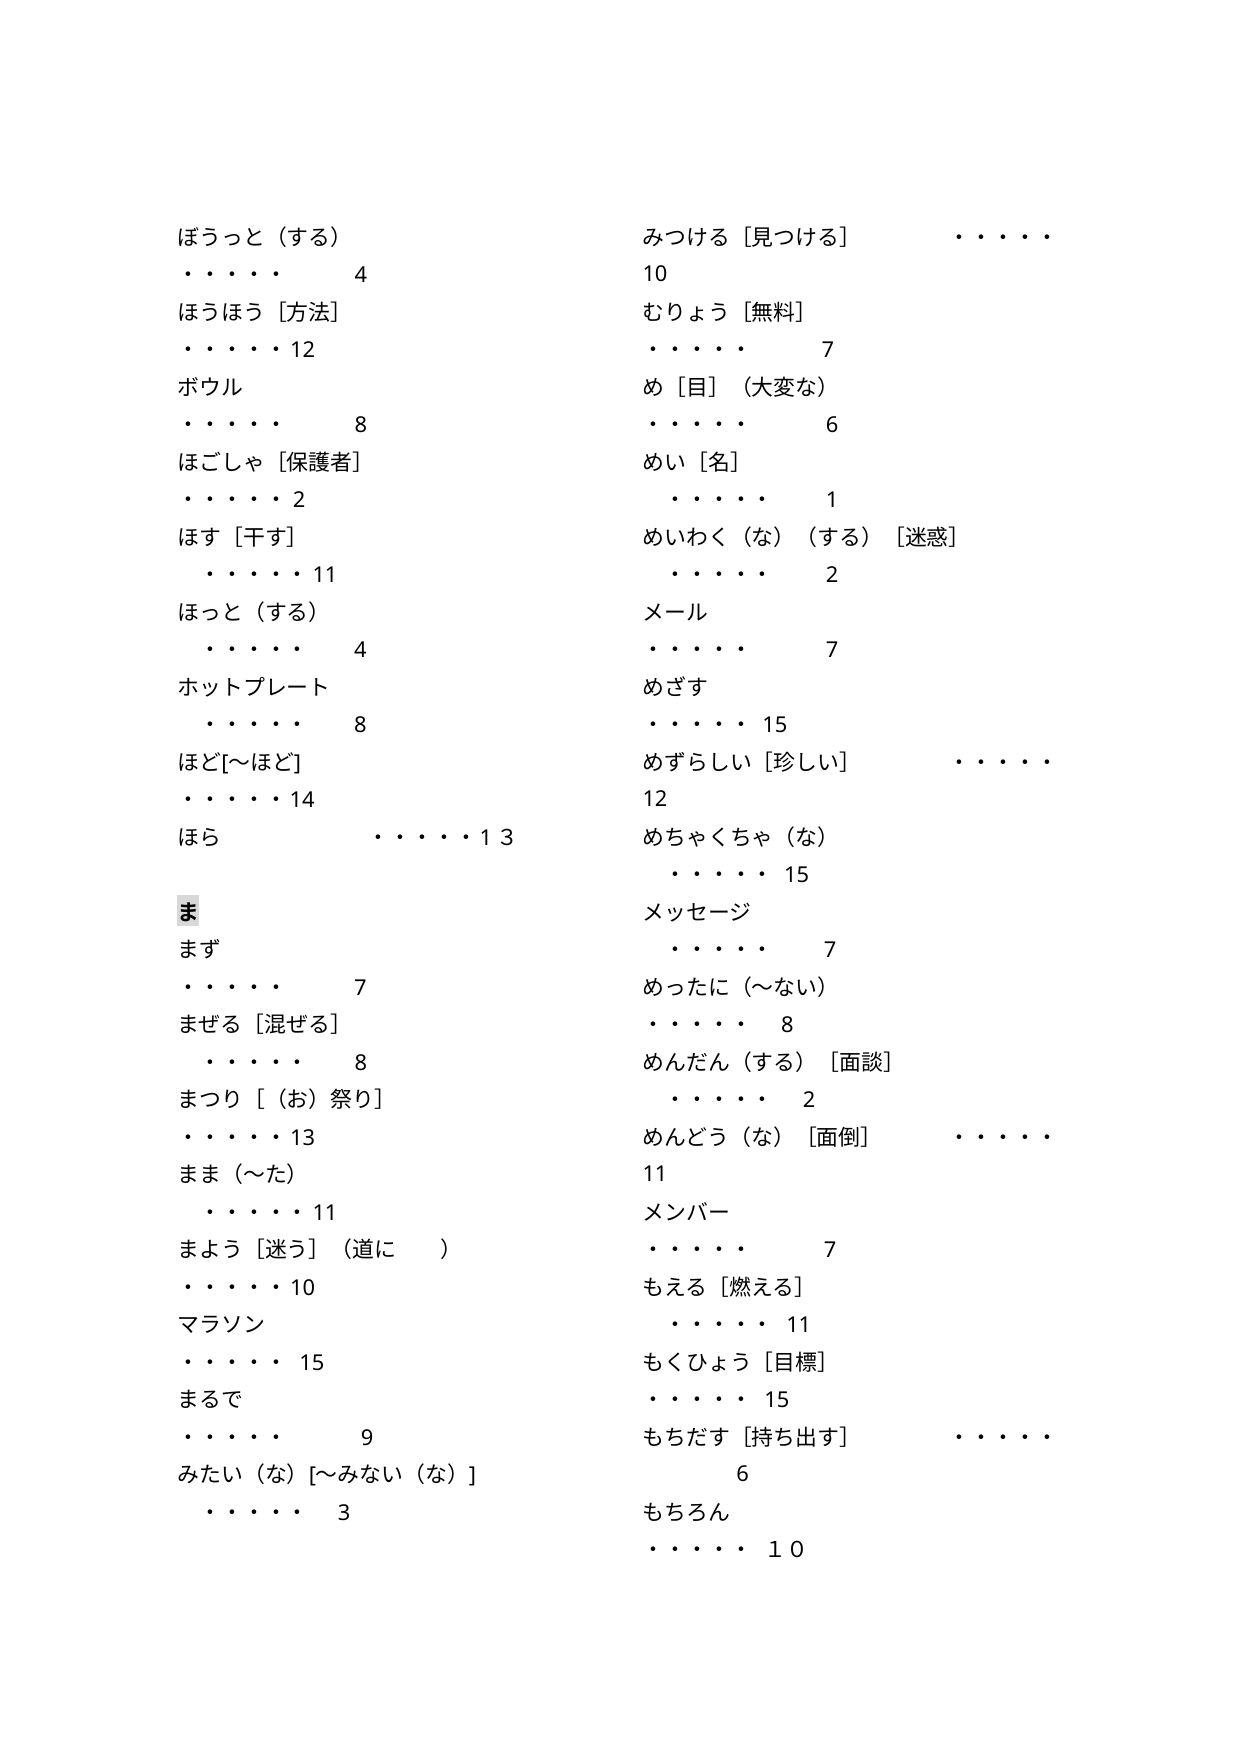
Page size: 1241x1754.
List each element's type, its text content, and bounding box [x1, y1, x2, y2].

text め［目］（大変な） ・・・・・ 6 [642, 367, 1063, 442]
text めったに（～ない） ・・・・・ 8 [642, 967, 1063, 1042]
text メール ・・・・・ 7 [642, 592, 1063, 667]
text メンバー ・・・・・ 7 [642, 1192, 1063, 1267]
text もくひょう［目標］ ・・・・・ 15 [642, 1342, 1063, 1417]
text メッセージ ・・・・・ 7 [642, 892, 1063, 967]
text めいわく（な）（する）［迷惑］ ・・・・・ 2 [642, 517, 1063, 592]
text ほど[～ほど] ・・・・・ 14 [177, 742, 598, 817]
text みつける［見つける］ ・・・・・ 10 [642, 217, 1063, 292]
text まつり［（お）祭り］ ・・・・・ 13 [177, 1079, 598, 1154]
text めんどう（な）［面倒］ ・・・・・ 11 [642, 1117, 1063, 1192]
text ボウル ・・・・・ 8 [177, 367, 598, 442]
text めい［名］ ・・・・・ 1 [642, 442, 1063, 517]
text まよう［迷う］（道に ） ・・・・・ 10 [177, 1229, 598, 1304]
text みたい（な）[～みない（な）] ・・・・・ 3 [177, 1454, 598, 1529]
text ま [177, 892, 598, 929]
text むりょう［無料］ ・・・・・ 7 [642, 292, 1063, 367]
text まず ・・・・・ 7 [177, 929, 598, 1004]
text ほっと（する） ・・・・・ 4 [177, 592, 598, 667]
text めずらしい［珍しい］ ・・・・・ 12 [642, 742, 1063, 817]
text めんだん（する）［面談］ ・・・・・ 2 [642, 1042, 1063, 1117]
text ほら ・・・・・ 1３ [177, 817, 598, 854]
text めざす ・・・・・ 15 [642, 667, 1063, 742]
text ほごしゃ［保護者］ ・・・・・ 2 [177, 442, 598, 517]
text めちゃくちゃ（な） ・・・・・ 15 [642, 817, 1063, 892]
text まま（～た） ・・・・・ 11 [177, 1154, 598, 1229]
text ぼうっと（する） ・・・・・ 4 [177, 217, 598, 292]
text もえる［燃える］ ・・・・・ 11 [642, 1267, 1063, 1342]
text まぜる［混ぜる］ ・・・・・ 8 [177, 1004, 598, 1079]
text もちだす［持ち出す］ ・・・・・ 6 [642, 1417, 1063, 1492]
text ほうほう［方法］ ・・・・・ 12 [177, 292, 598, 367]
text ほす［干す］ ・・・・・ 11 [177, 517, 598, 592]
text まるで ・・・・・ 9 [177, 1379, 598, 1454]
text ホットプレート ・・・・・ 8 [177, 667, 598, 742]
text マラソン ・・・・・ 15 [177, 1304, 598, 1379]
text もちろん ・・・・・ １０ [642, 1492, 1063, 1567]
